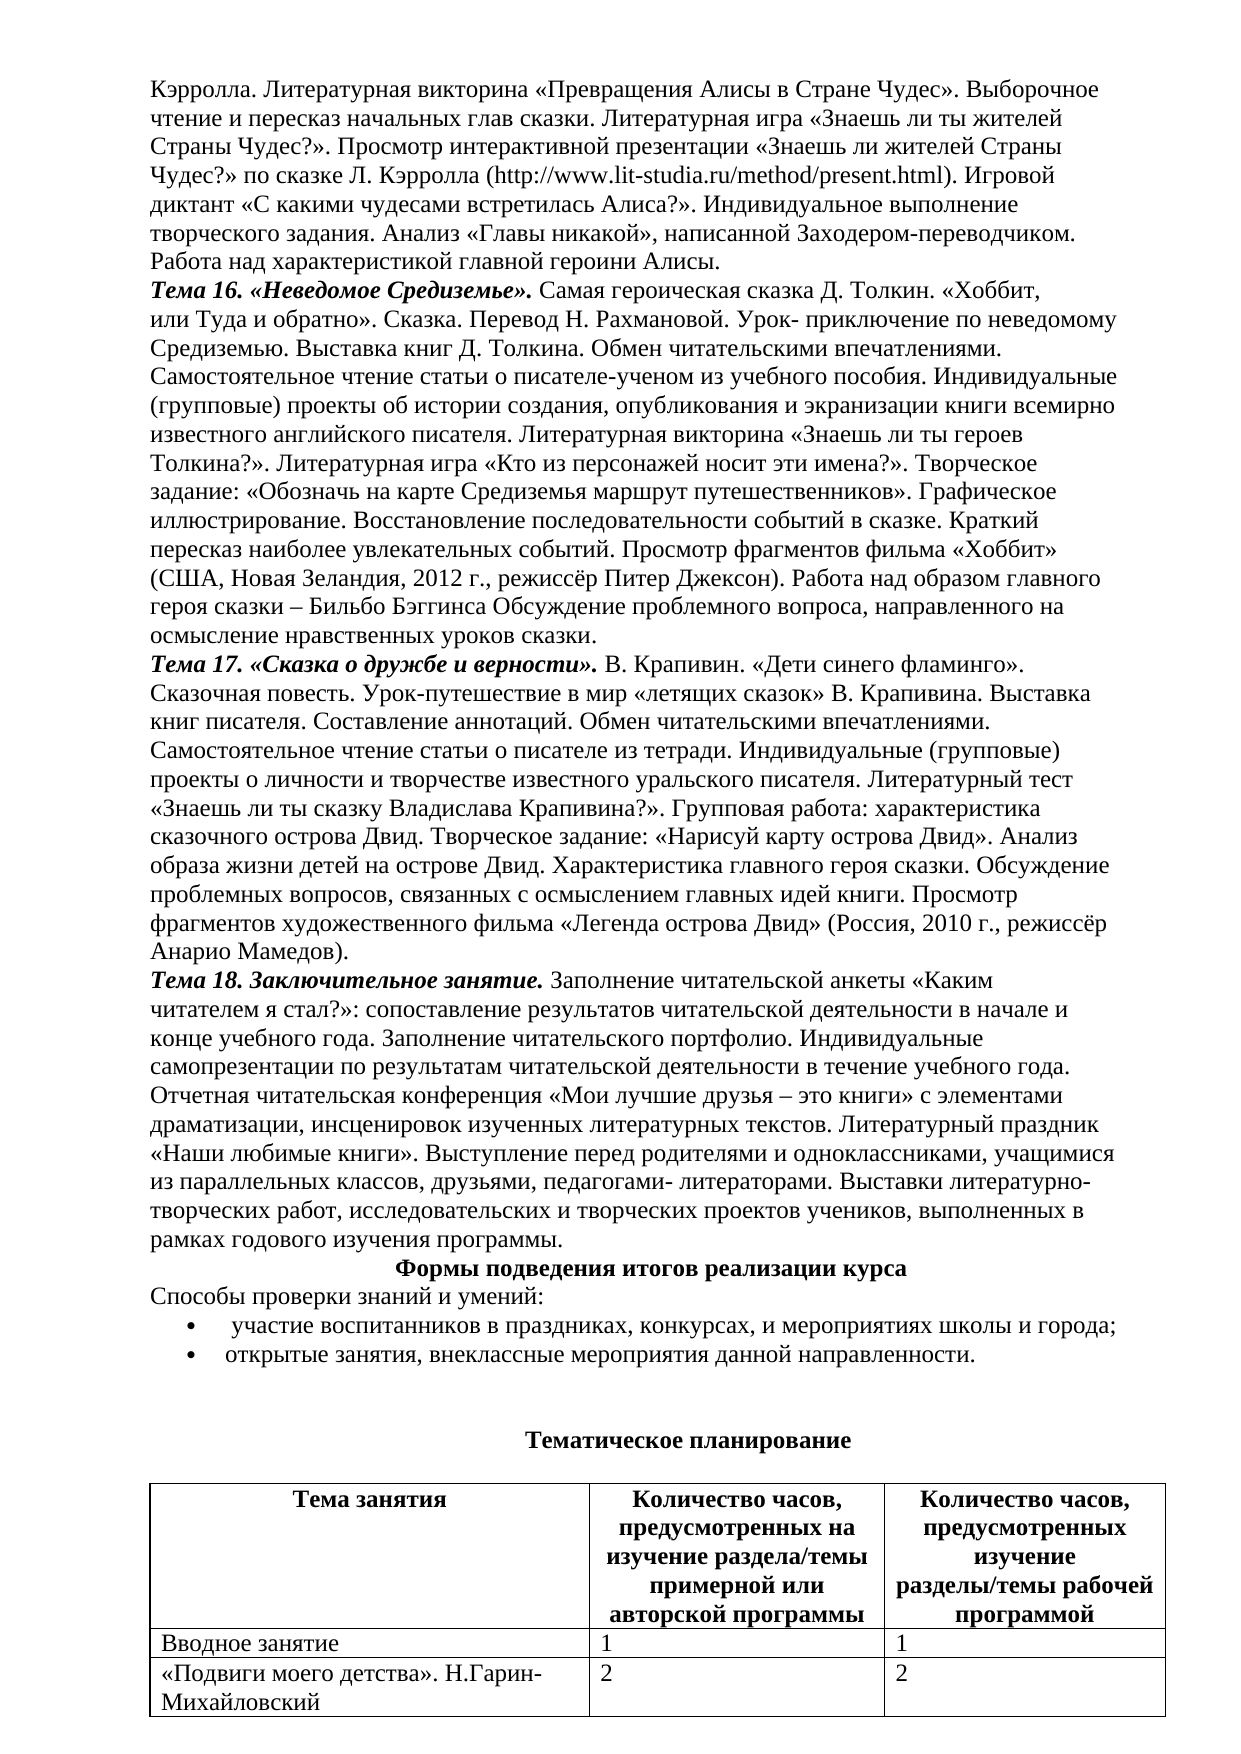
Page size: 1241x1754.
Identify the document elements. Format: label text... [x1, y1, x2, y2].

table_header Тема занятия [151, 1484, 589, 1627]
text Отчетная читательская конференция «Мои лучшие друзья – это книги» с элементами [150, 1080, 1152, 1109]
text творческого задания. Анализ «Главы никакой», написанной Заходером-переводчиком. [150, 218, 1152, 246]
text пересказ наиболее увлекательных событий. Просмотр фрагментов фильма «Хоббит» [150, 534, 1152, 563]
text Чудес?» по сказке Л. Кэрролла (http://www.lit-studia.ru/method/present.html). Игровой [150, 160, 1152, 189]
text Средиземью. Выставка книг Д. Толкина. Обмен читательскими впечатлениями. [150, 333, 1152, 361]
text Самостоятельное чтение статьи о писателе-ученом из учебного пособия. Индивидуальные [150, 361, 1152, 390]
text задание: «Обозначь на карте Средиземья маршрут путешественников». Графическое [150, 476, 1152, 505]
text фрагментов художественного фильма «Легенда острова Двид» (Россия, 2010 г., режиссёр [150, 908, 1152, 936]
table_header Количество часов, предусмотренных изучение разделы/темы рабочей программой [885, 1484, 1165, 1627]
text самопрезентации по результатам читательской деятельности в течение учебного года. [150, 1051, 1152, 1080]
text Кэрролла. Литературная викторина «Превращения Алисы в Стране Чудес». Выборочное [150, 74, 1152, 103]
text «Наши любимые книги». Выступление перед родителями и одноклассниками, учащимися [150, 1138, 1152, 1166]
text Тема 16. «Неведомое Средиземье». Самая героическая сказка Д. Толкин. «Хоббит, [150, 275, 1152, 304]
text рамках годового изучения программы. [150, 1224, 1152, 1253]
text читателем я стал?»: сопоставление результатов читательской деятельности в начале и [150, 994, 1152, 1023]
text Сказочная повесть. Урок-путешествие в мир «летящих сказок» В. Крапивина. Выставка [150, 678, 1152, 706]
table_cell «Подвиги моего детства». Н.Гарин-Михайловский [151, 1658, 589, 1716]
text (США, Новая Зеландия, 2012 г., режиссёр Питер Джексон). Работа над образом главного [150, 563, 1152, 591]
text проблемных вопросов, связанных с осмыслением главных идей книги. Просмотр [150, 879, 1152, 908]
text образа жизни детей на острове Двид. Характеристика главного героя сказки. Обсуждение [150, 850, 1152, 879]
list участие воспитанников в праздниках, конкурсах, и мероприятиях школы и города; [187, 1310, 1152, 1339]
text конце учебного года. Заполнение читательского портфолио. Индивидуальные [150, 1023, 1152, 1051]
text героя сказки – Бильбо Бэггинса Обсуждение проблемного вопроса, направленного на [150, 591, 1152, 620]
text Самостоятельное чтение статьи о писателе из тетради. Индивидуальные (групповые) [150, 735, 1152, 764]
text Страны Чудес?». Просмотр интерактивной презентации «Знаешь ли жителей Страны [150, 131, 1152, 160]
text творческих работ, исследовательских и творческих проектов учеников, выполненных в [150, 1195, 1152, 1224]
text Толкина?». Литературная игра «Кто из персонажей носит эти имена?». Творческое [150, 448, 1152, 476]
table_cell Вводное занятие [151, 1629, 589, 1657]
text Тема 17. «Сказка о дружбе и верности». В. Крапивин. «Дети синего фламинго». [150, 649, 1152, 678]
text Тема 18. Заключительное занятие. Заполнение читательской анкеты «Каким [150, 965, 1152, 994]
table_cell 1 [590, 1629, 884, 1657]
text известного английского писателя. Литературная викторина «Знаешь ли ты героев [150, 419, 1152, 448]
text диктант «С какими чудесами встретилась Алиса?». Индивидуальное выполнение [150, 189, 1152, 218]
text Тематическое планирование [150, 1425, 1152, 1454]
list открытые занятия, внеклассные мероприятия данной направленности. [187, 1339, 1152, 1368]
text сказочного острова Двид. Творческое задание: «Нарисуй карту острова Двид». Анализ [150, 821, 1152, 850]
text из параллельных классов, друзьями, педагогами- литераторами. Выставки литературно- [150, 1166, 1152, 1195]
text Формы подведения итогов реализации курса [150, 1253, 1152, 1281]
text книг писателя. Составление аннотаций. Обмен читательскими впечатлениями. [150, 706, 1152, 735]
text (групповые) проекты об истории создания, опубликования и экранизации книги всемирно [150, 390, 1152, 419]
text или Туда и обратно». Сказка. Перевод Н. Рахмановой. Урок- приключение по неведомому [150, 304, 1152, 333]
table_cell 1 [885, 1629, 1165, 1657]
text проекты о личности и творчестве известного уральского писателя. Литературный тест [150, 764, 1152, 793]
text Анарио Мамедов). [150, 936, 1152, 965]
table_cell 2 [885, 1658, 1165, 1716]
text иллюстрирование. Восстановление последовательности событий в сказке. Краткий [150, 505, 1152, 534]
table_cell 2 [590, 1658, 884, 1716]
text Работа над характеристикой главной героини Алисы. [150, 246, 1152, 275]
text драматизации, инсценировок изученных литературных текстов. Литературный праздник [150, 1109, 1152, 1138]
text Способы проверки знаний и умений: [150, 1281, 1152, 1310]
text «Знаешь ли ты сказку Владислава Крапивина?». Групповая работа: характеристика [150, 793, 1152, 821]
text осмысление нравственных уроков сказки. [150, 620, 1152, 649]
table_header Количество часов, предусмотренных на изучение раздела/темы примерной или авторской программы [590, 1484, 884, 1627]
text чтение и пересказ начальных глав сказки. Литературная игра «Знаешь ли ты жителей [150, 103, 1152, 131]
